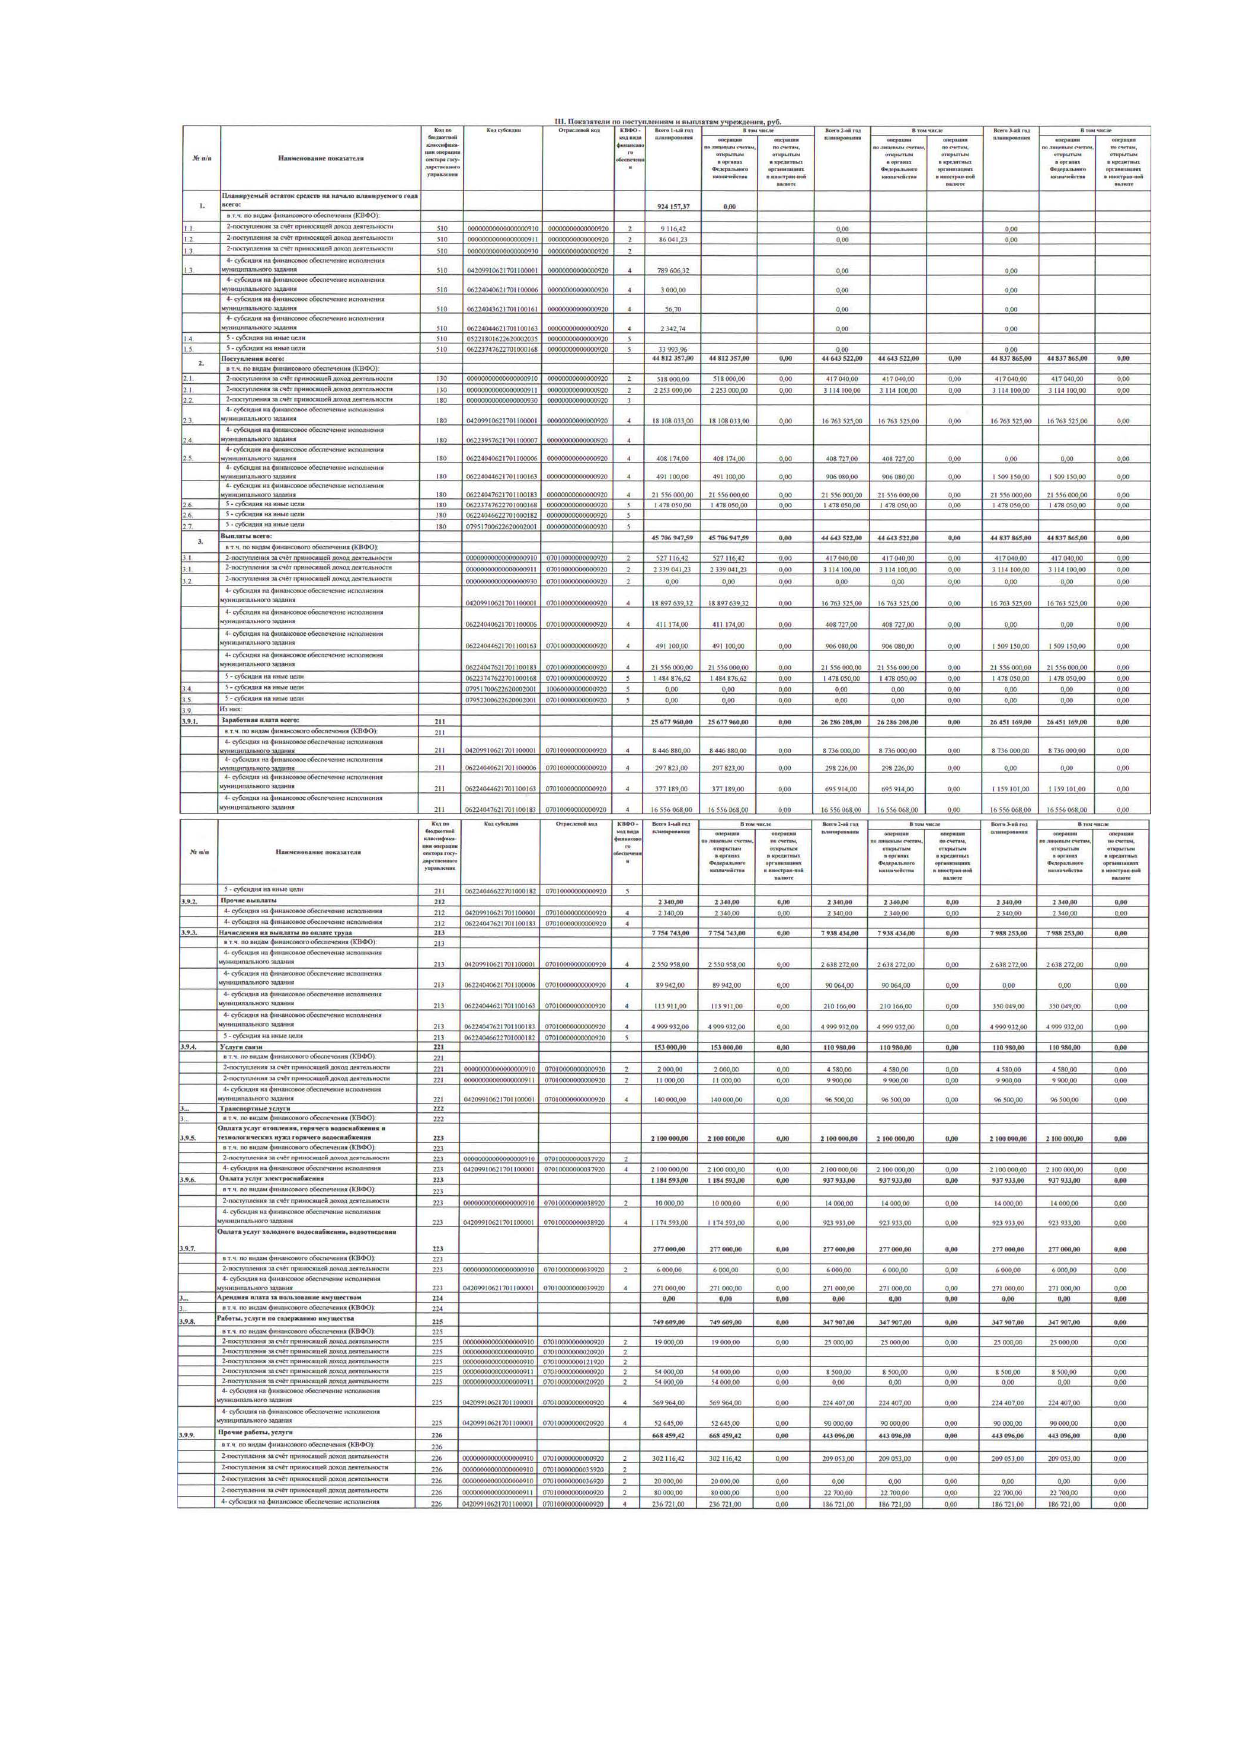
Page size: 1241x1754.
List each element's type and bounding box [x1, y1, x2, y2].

picture [177, 118, 1152, 815]
picture [177, 818, 1152, 1515]
